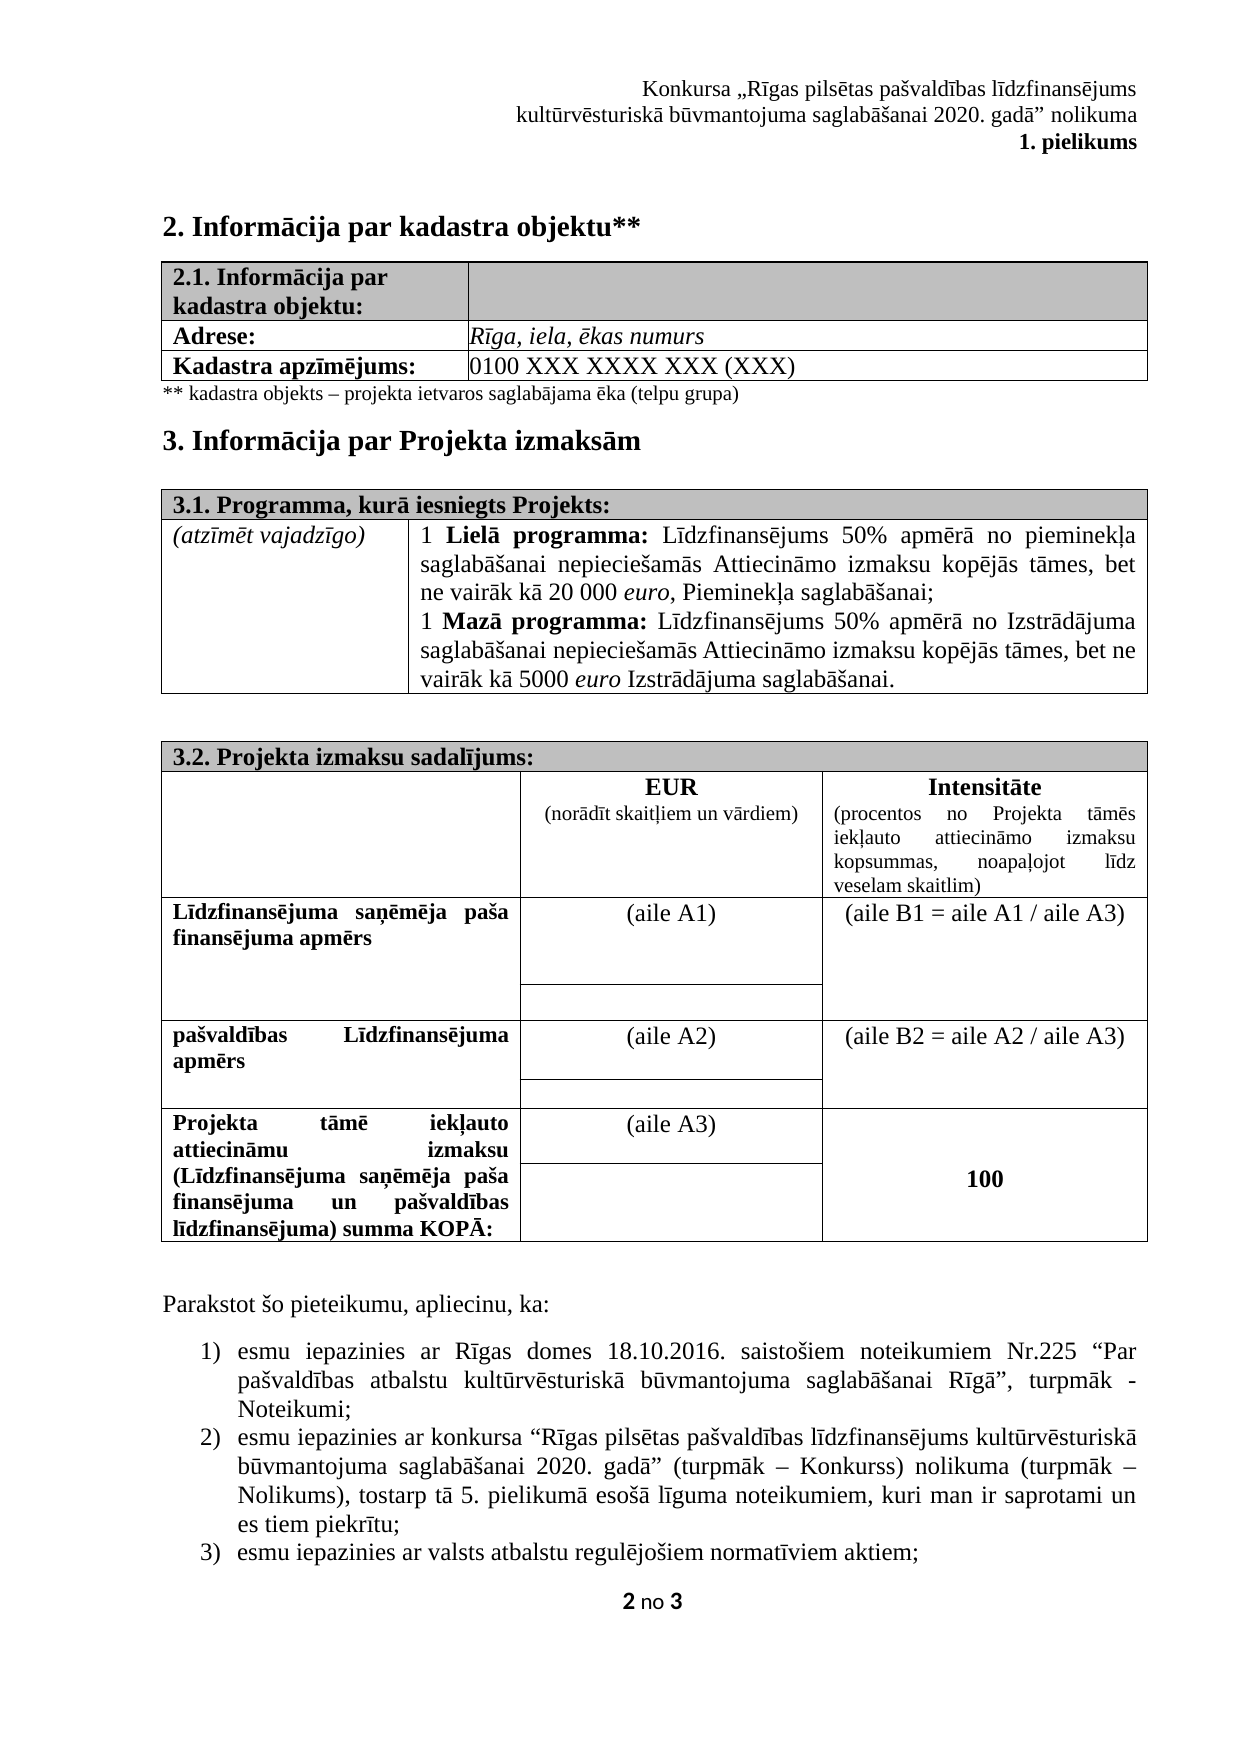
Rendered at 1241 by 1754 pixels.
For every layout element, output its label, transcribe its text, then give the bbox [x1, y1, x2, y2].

table_header [469, 263, 1147, 320]
table_cell (aile A2) [521, 1021, 822, 1078]
table_cell (aile A1) [521, 898, 822, 984]
table_header 3.2. Projekta izmaksu sadalījums: [162, 742, 1147, 771]
table_cell [823, 1109, 1147, 1163]
table_cell [823, 1079, 1147, 1108]
table_cell Projekta tāmē iekļauto attiecināmu izmaksu (Līdzfinansējuma saņēmēja paša finansējuma un pašvaldības līdzfinansējuma) summa KOPĀ: [162, 1109, 520, 1241]
table_cell [521, 1080, 822, 1108]
list esmu iepazinies ar konkursa “Rīgas pilsētas pašvaldības līdzfinansējums kultūrvēsturiskā būvmantojuma saglabāšanai 2020. gadā” (turpmāk – Konkurss) nolikuma (turpmāk – Nolikums), tostarp tā 5. pielikumā esošā līguma noteikumiem, kuri man ir saprotami un es tiem piekrītu; [200, 1422, 1137, 1537]
table_cell [521, 1164, 822, 1241]
table_cell EUR (norādīt skaitļiem un vārdiem) [521, 772, 822, 897]
table_cell (aile B2 = aile A2 / aile A3) [823, 1021, 1147, 1078]
list esmu iepazinies ar valsts atbalstu regulējošiem normatīviem aktiem; [200, 1537, 1137, 1566]
table_cell (aile B1 = aile A1 / aile A3) [823, 898, 1147, 984]
table_cell [521, 985, 822, 1020]
text ** kadastra objekts – projekta ietvaros saglabājama ēka (telpu grupa) [162, 381, 1137, 404]
text 2. Informācija par kadastra objektu** [162, 209, 1137, 243]
table_cell [823, 984, 1147, 1020]
table_cell (atzīmēt vajadzīgo) [162, 520, 408, 693]
table_cell Adrese: [162, 321, 468, 350]
table_cell pašvaldības Līdzfinansējuma apmērs [162, 1021, 520, 1108]
table_cell Intensitāte (procentos no Projekta tāmēs iekļauto attiecināmo izmaksu kopsummas, noapaļojot līdz veselam skaitlim) [823, 772, 1147, 897]
table_header 2.1. Informācija par kadastra objektu: [162, 263, 468, 320]
table_cell Rīga, iela, ēkas numurs [469, 321, 1147, 350]
table_cell Līdzfinansējuma saņēmēja paša finansējuma apmērs [162, 898, 520, 1020]
text Parakstot šo pieteikumu, apliecinu, ka: [162, 1289, 1137, 1318]
table_cell (aile A3) [521, 1109, 822, 1163]
table_cell Kadastra apzīmējums: [162, 351, 468, 379]
table_cell  Lielā programma: Līdzfinansējums 50% apmērā no pieminekļa saglabāšanai nepieciešamās Attiecināmo izmaksu kopējās tāmes, bet ne vairāk kā 20 000 euro, Pieminekļa saglabāšanai;  Mazā programma: Līdzfinansējums 50% apmērā no Izstrādājuma saglabāšanai nepieciešamās Attiecināmo izmaksu kopējās tāmes, bet ne vairāk kā 5000 euro Izstrādājuma saglabāšanai. [409, 520, 1147, 693]
table_header 3.1. Programma, kurā iesniegts Projekts: [162, 490, 1147, 519]
table_cell 0100 XXX XXXX XXX (XXX) [469, 351, 1147, 379]
list esmu iepazinies ar Rīgas domes 18.10.2016. saistošiem noteikumiem Nr.225 “Par pašvaldības atbalstu kultūrvēsturiskā būvmantojuma saglabāšanai Rīgā”, turpmāk - Noteikumi; [200, 1336, 1137, 1422]
text 3. Informācija par Projekta izmaksām [162, 423, 1137, 456]
table_cell 100 [823, 1163, 1147, 1241]
table_cell [162, 772, 520, 897]
